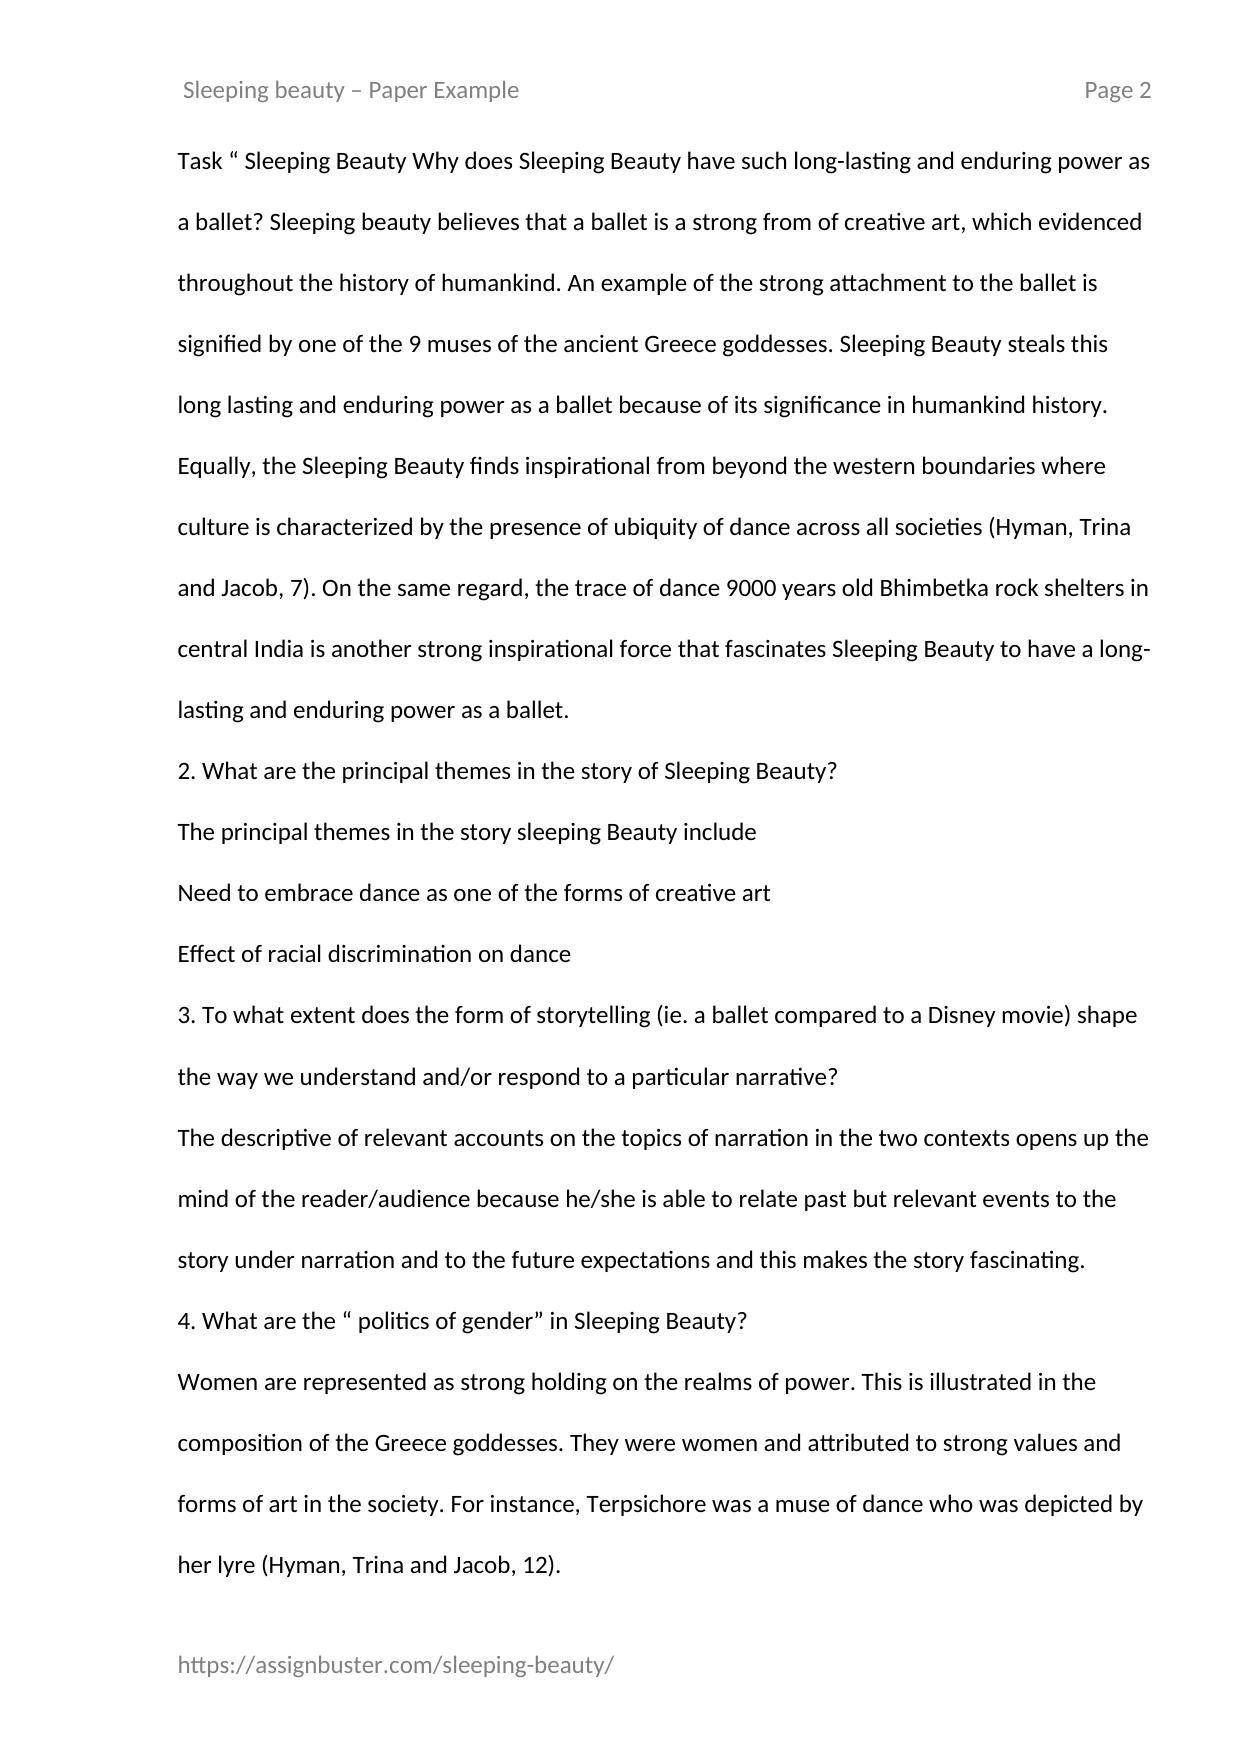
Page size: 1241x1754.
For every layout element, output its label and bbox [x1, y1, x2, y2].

text [177, 145, 1152, 1579]
